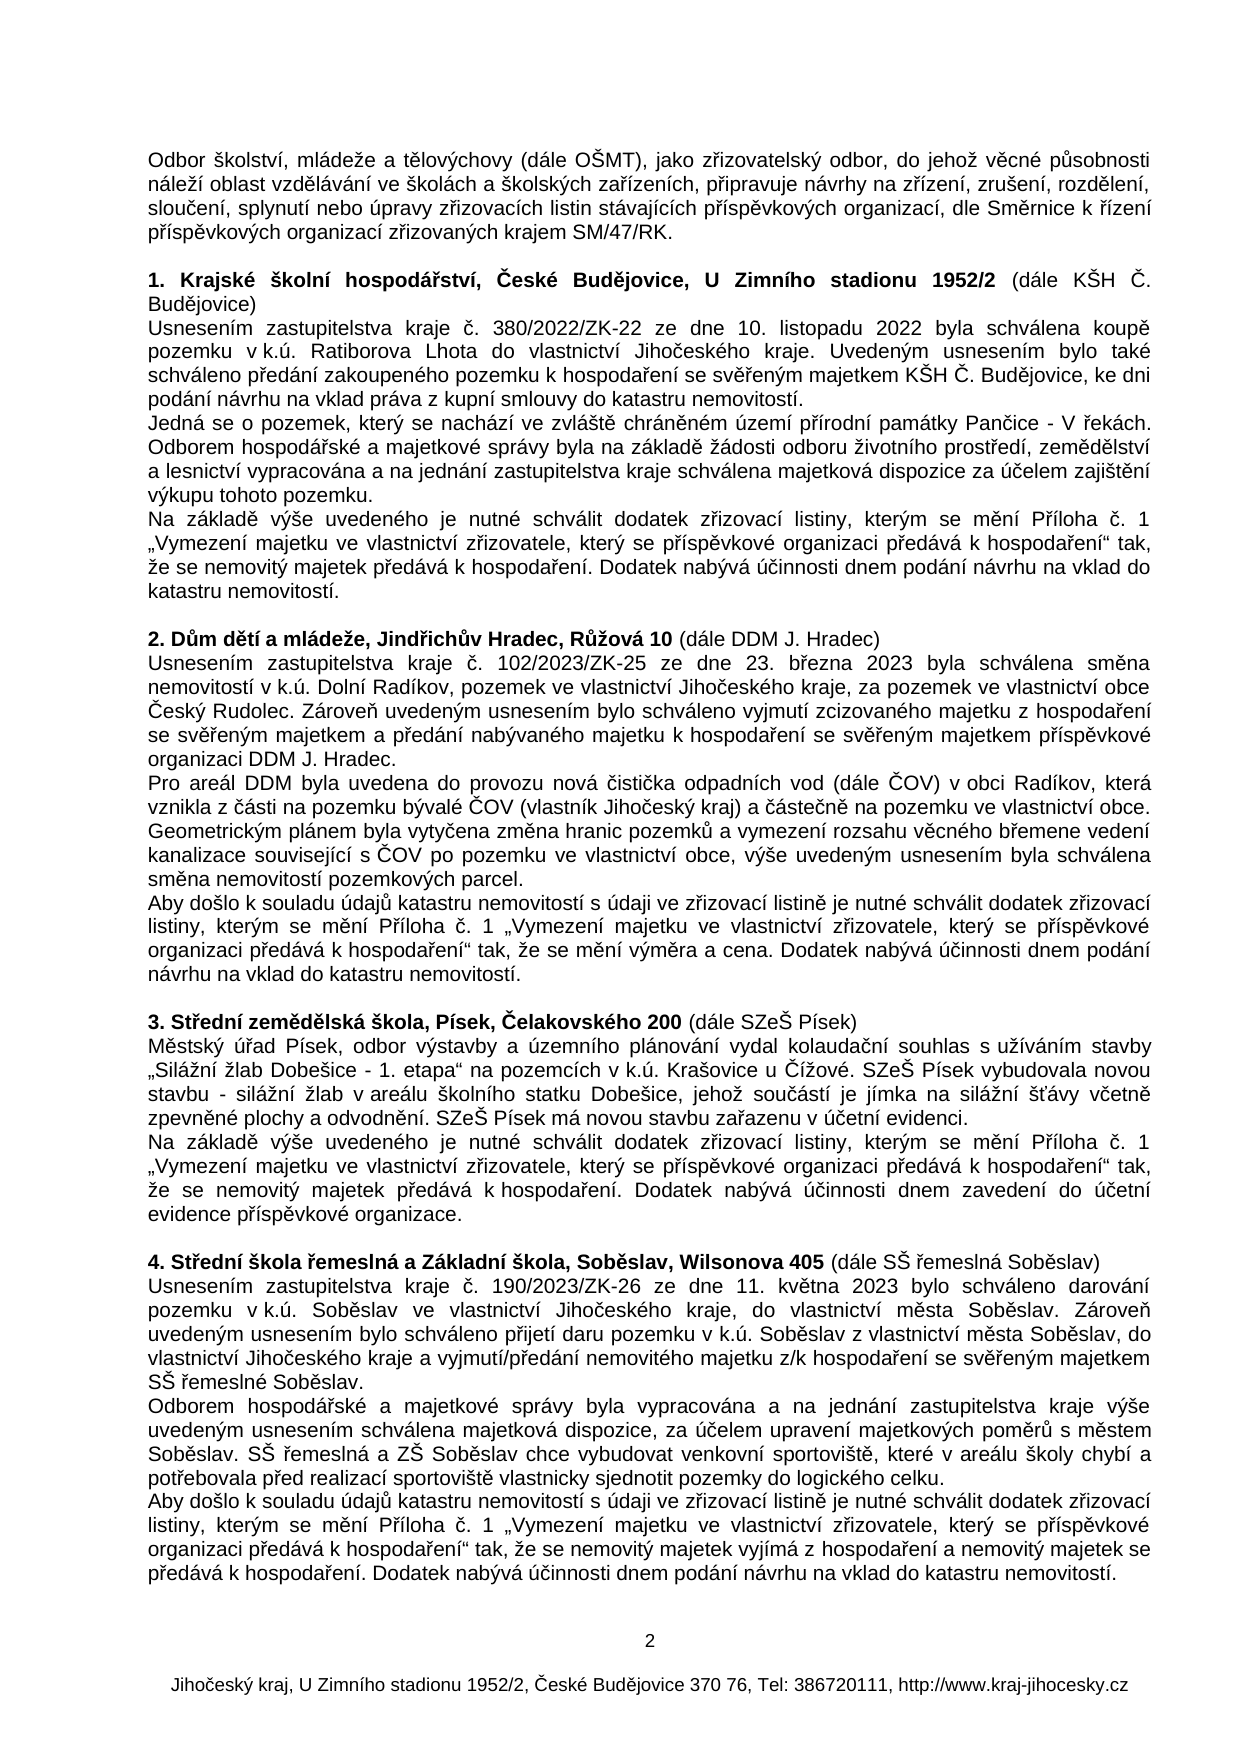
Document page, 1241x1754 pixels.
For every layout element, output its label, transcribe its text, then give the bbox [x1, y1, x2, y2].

text Usnesením zastupitelstva kraje č. 102/2023/ZK-25 ze dne 23. března 2023 byla schválena směna nemovitostí v k.ú. Dolní Radíkov, pozemek ve vlastnictví Jihočeského kraje, za pozemek ve vlastnictví obce Český Rudolec. Zároveň uvedeným usnesením bylo schváleno vyjmutí zcizovaného majetku z hospodaření se svěřeným majetkem a předání nabývaného majetku k hospodaření se svěřeným majetkem příspěvkové organizaci DDM J. Hradec. [148, 651, 1152, 771]
text 2. Dům dětí a mládeže, Jindřichův Hradec, Růžová 10 (dále DDM J. Hradec) [148, 627, 1152, 651]
text Pro areál DDM byla uvedena do provozu nová čistička odpadních vod (dále ČOV) v obci Radíkov, která vznikla z části na pozemku bývalé ČOV (vlastník Jihočeský kraj) a částečně na pozemku ve vlastnictví obce. Geometrickým plánem byla vytyčena změna hranic pozemků a vymezení rozsahu věcného břemene vedení kanalizace související s ČOV po pozemku ve vlastnictví obce, výše uvedeným usnesením byla schválena směna nemovitostí pozemkových parcel. [148, 771, 1152, 890]
text Usnesením zastupitelstva kraje č. 190/2023/ZK-26 ze dne 11. května 2023 bylo schváleno darování pozemku v k.ú. Soběslav ve vlastnictví Jihočeského kraje, do vlastnictví města Soběslav. Zároveň uvedeným usnesením bylo schváleno přijetí daru pozemku v k.ú. Soběslav z vlastnictví města Soběslav, do vlastnictví Jihočeského kraje a vyjmutí/předání nemovitého majetku z/k hospodaření se svěřeným majetkem SŠ řemeslné Soběslav. [148, 1274, 1152, 1393]
text Jedná se o pozemek, který se nachází ve zvláště chráněném území přírodní památky Pančice - V řekách. Odborem hospodářské a majetkové správy byla na základě žádosti odboru životního prostředí, zemědělství a lesnictví vypracována a na jednání zastupitelstva kraje schválena majetková dispozice za účelem zajištění výkupu tohoto pozemku. [148, 411, 1152, 507]
list Na základě výše uvedeného je nutné schválit dodatek zřizovací listiny, kterým se mění Příloha č. 1 „Vymezení majetku ve vlastnictví zřizovatele, který se příspěvkové organizaci předává k hospodaření“ tak, že se nemovitý majetek předává k hospodaření. Dodatek nabývá účinnosti dnem podání návrhu na vklad do katastru nemovitostí. [148, 507, 1152, 603]
text Odborem hospodářské a majetkové správy byla vypracována a na jednání zastupitelstva kraje výše uvedeným usnesením schválena majetková dispozice, za účelem upravení majetkových poměrů s městem Soběslav. SŠ řemeslná a ZŠ Soběslav chce vybudovat venkovní sportoviště, které v areálu školy chybí a potřebovala před realizací sportoviště vlastnicky sjednotit pozemky do logického celku. [148, 1393, 1152, 1489]
list 1. Krajské školní hospodářství, České Budějovice, U Zimního stadionu 1952/2 (dále KŠH Č. Budějovice) [148, 267, 1152, 315]
list Aby došlo k souladu údajů katastru nemovitostí s údaji ve zřizovací listině je nutné schválit dodatek zřizovací listiny, kterým se mění Příloha č. 1 „Vymezení majetku ve vlastnictví zřizovatele, který se příspěvkové organizaci předává k hospodaření“ tak, že se nemovitý majetek vyjímá z hospodaření a nemovitý majetek se předává k hospodaření. Dodatek nabývá účinnosti dnem podání návrhu na vklad do katastru nemovitostí. [148, 1489, 1152, 1585]
list 3. Střední zemědělská škola, Písek, Čelakovského 200 (dále SZeŠ Písek) [148, 1010, 1152, 1034]
list Usnesením zastupitelstva kraje č. 380/2022/ZK-22 ze dne 10. listopadu 2022 byla schválena koupě pozemku v k.ú. Ratiborova Lhota do vlastnictví Jihočeského kraje. Uvedeným usnesením bylo také schváleno předání zakoupeného pozemku k hospodaření se svěřeným majetkem KŠH Č. Budějovice, ke dni podání návrhu na vklad práva z kupní smlouvy do katastru nemovitostí. [148, 315, 1152, 411]
text Odbor školství, mládeže a tělovýchovy (dále OŠMT), jako zřizovatelský odbor, do jehož věcné působnosti náleží oblast vzdělávání ve školách a školských zařízeních, připravuje návrhy na zřízení, zrušení, rozdělení, sloučení, splynutí nebo úpravy zřizovacích listin stávajících příspěvkových organizací, dle Směrnice k řízení příspěvkových organizací zřizovaných krajem SM/47/RK. [148, 148, 1152, 243]
text Městský úřad Písek, odbor výstavby a územního plánování vydal kolaudační souhlas s užíváním stavby „Silážní žlab Dobešice - 1. etapa“ na pozemcích v k.ú. Krašovice u Čížové. SZeŠ Písek vybudovala novou stavbu - silážní žlab v areálu školního statku Dobešice, jehož součástí je jímka na silážní šťávy včetně zpevněné plochy a odvodnění. SZeŠ Písek má novou stavbu zařazenu v účetní evidenci. [148, 1034, 1152, 1130]
list Na základě výše uvedeného je nutné schválit dodatek zřizovací listiny, kterým se mění Příloha č. 1 „Vymezení majetku ve vlastnictví zřizovatele, který se příspěvkové organizaci předává k hospodaření“ tak, že se nemovitý majetek předává k hospodaření. Dodatek nabývá účinnosti dnem zavedení do účetní evidence příspěvkové organizace. [148, 1130, 1152, 1226]
list Aby došlo k souladu údajů katastru nemovitostí s údaji ve zřizovací listině je nutné schválit dodatek zřizovací listiny, kterým se mění Příloha č. 1 „Vymezení majetku ve vlastnictví zřizovatele, který se příspěvkové organizaci předává k hospodaření“ tak, že se mění výměra a cena. Dodatek nabývá účinnosti dnem podání návrhu na vklad do katastru nemovitostí. [148, 890, 1152, 986]
text 4. Střední škola řemeslná a Základní škola, Soběslav, Wilsonova 405 (dále SŠ řemeslná Soběslav) [148, 1250, 1152, 1274]
